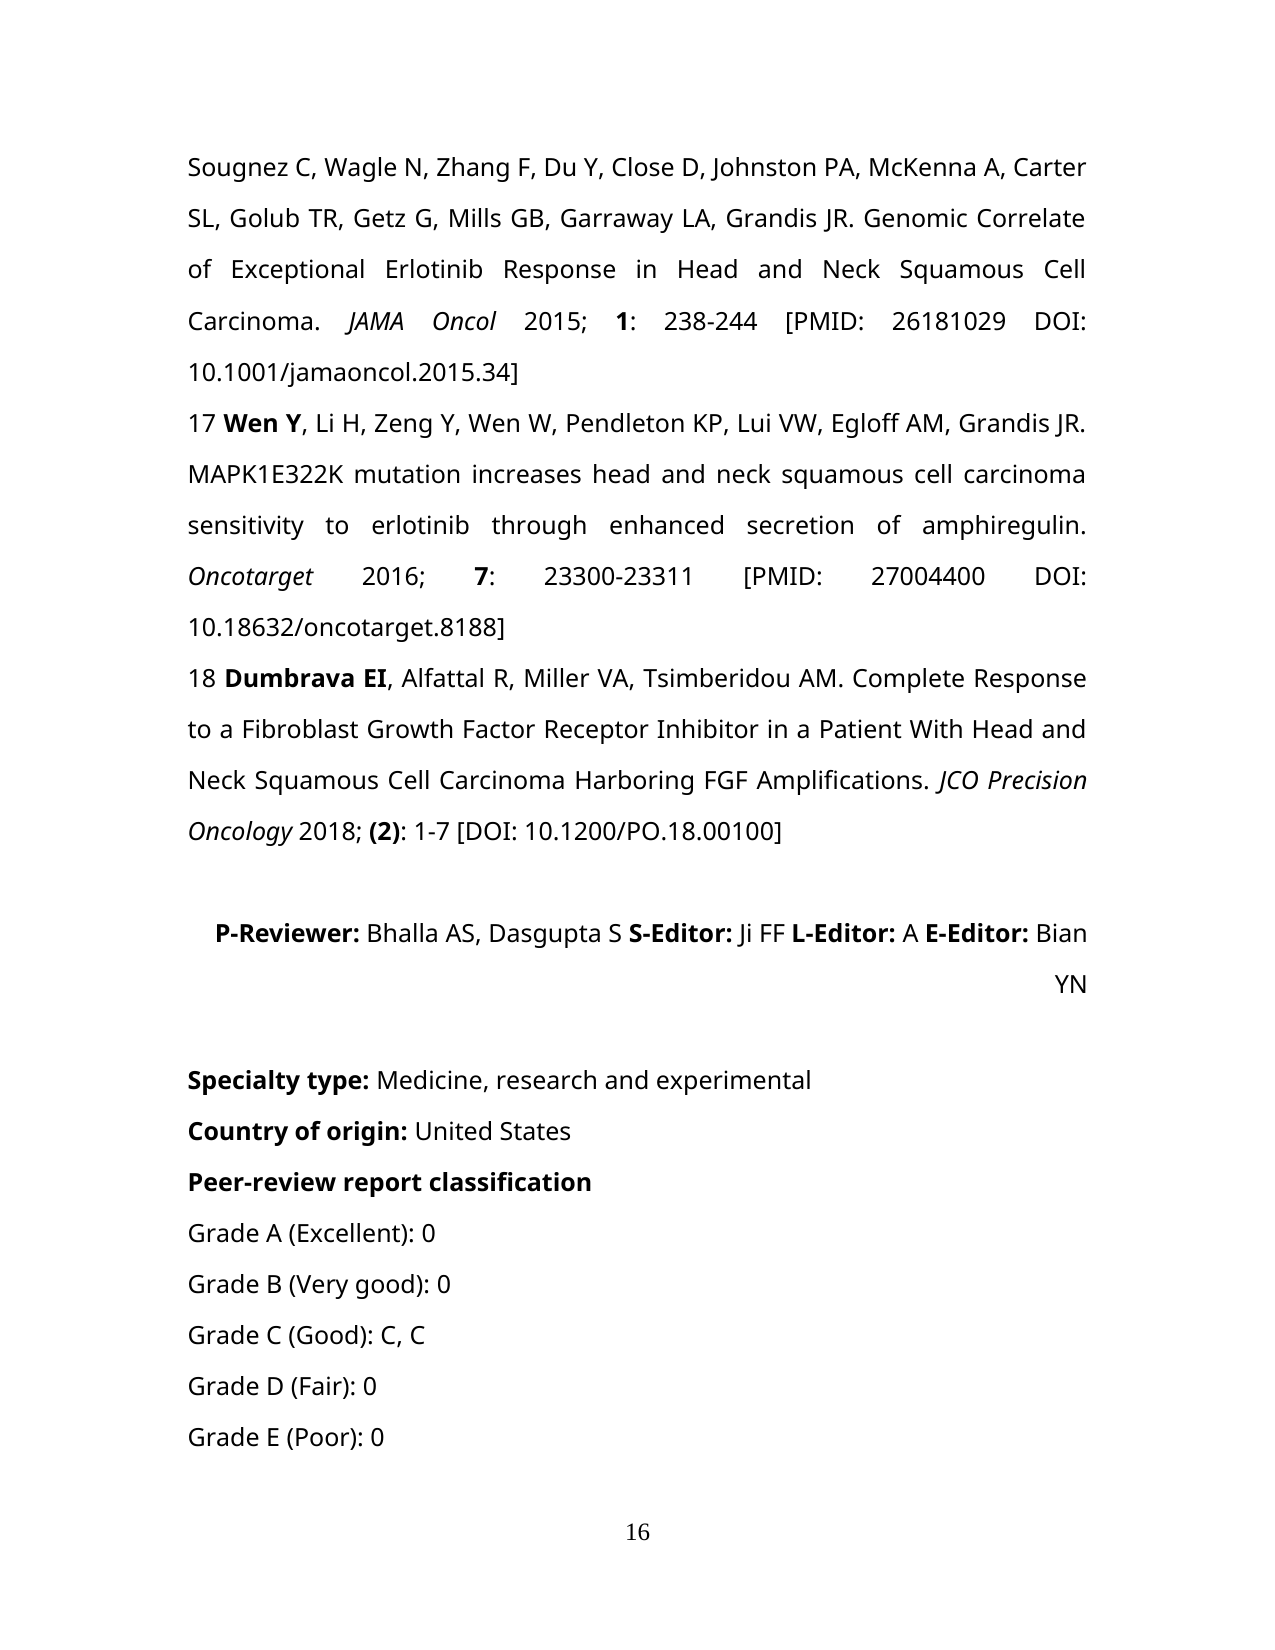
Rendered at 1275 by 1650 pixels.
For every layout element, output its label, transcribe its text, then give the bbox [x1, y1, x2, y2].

text Peer-review report classification [187, 1164, 1087, 1198]
text Grade B (Very good): 0 [187, 1267, 1087, 1301]
text 18 Dumbrava EI, Alfattal R, Miller VA, Tsimberidou AM. Complete Response to a Fibroblast Growth Factor Receptor Inhibitor in a Patient With Head and Neck Squamous Cell Carcinoma Harboring FGF Amplifications. JCO Precision Oncology 2018; (2): 1-7 [DOI: 10.1200/PO.18.00100] [187, 660, 1087, 848]
text 17 Wen Y, Li H, Zeng Y, Wen W, Pendleton KP, Lui VW, Egloff AM, Grandis JR. MAPK1E322K mutation increases head and neck squamous cell carcinoma sensitivity to erlotinib through enhanced secretion of amphiregulin. Oncotarget 2016; 7: 23300-23311 [PMID: 27004400 DOI: 10.18632/oncotarget.8188] [187, 405, 1087, 643]
text Specialty type: Medicine, research and experimental [187, 1062, 1087, 1096]
text Grade D (Fair): 0 [187, 1369, 1087, 1403]
text Grade A (Excellent): 0 [187, 1216, 1087, 1249]
text P-Reviewer: Bhalla AS, Dasgupta S S-Editor: Ji FF L-Editor: A E-Editor: Bian YN [187, 916, 1087, 1001]
text Grade C (Good): C, C [187, 1318, 1087, 1352]
text Grade E (Poor): 0 [187, 1420, 1087, 1454]
text Country of origin: United States [187, 1113, 1087, 1147]
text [187, 150, 1087, 388]
